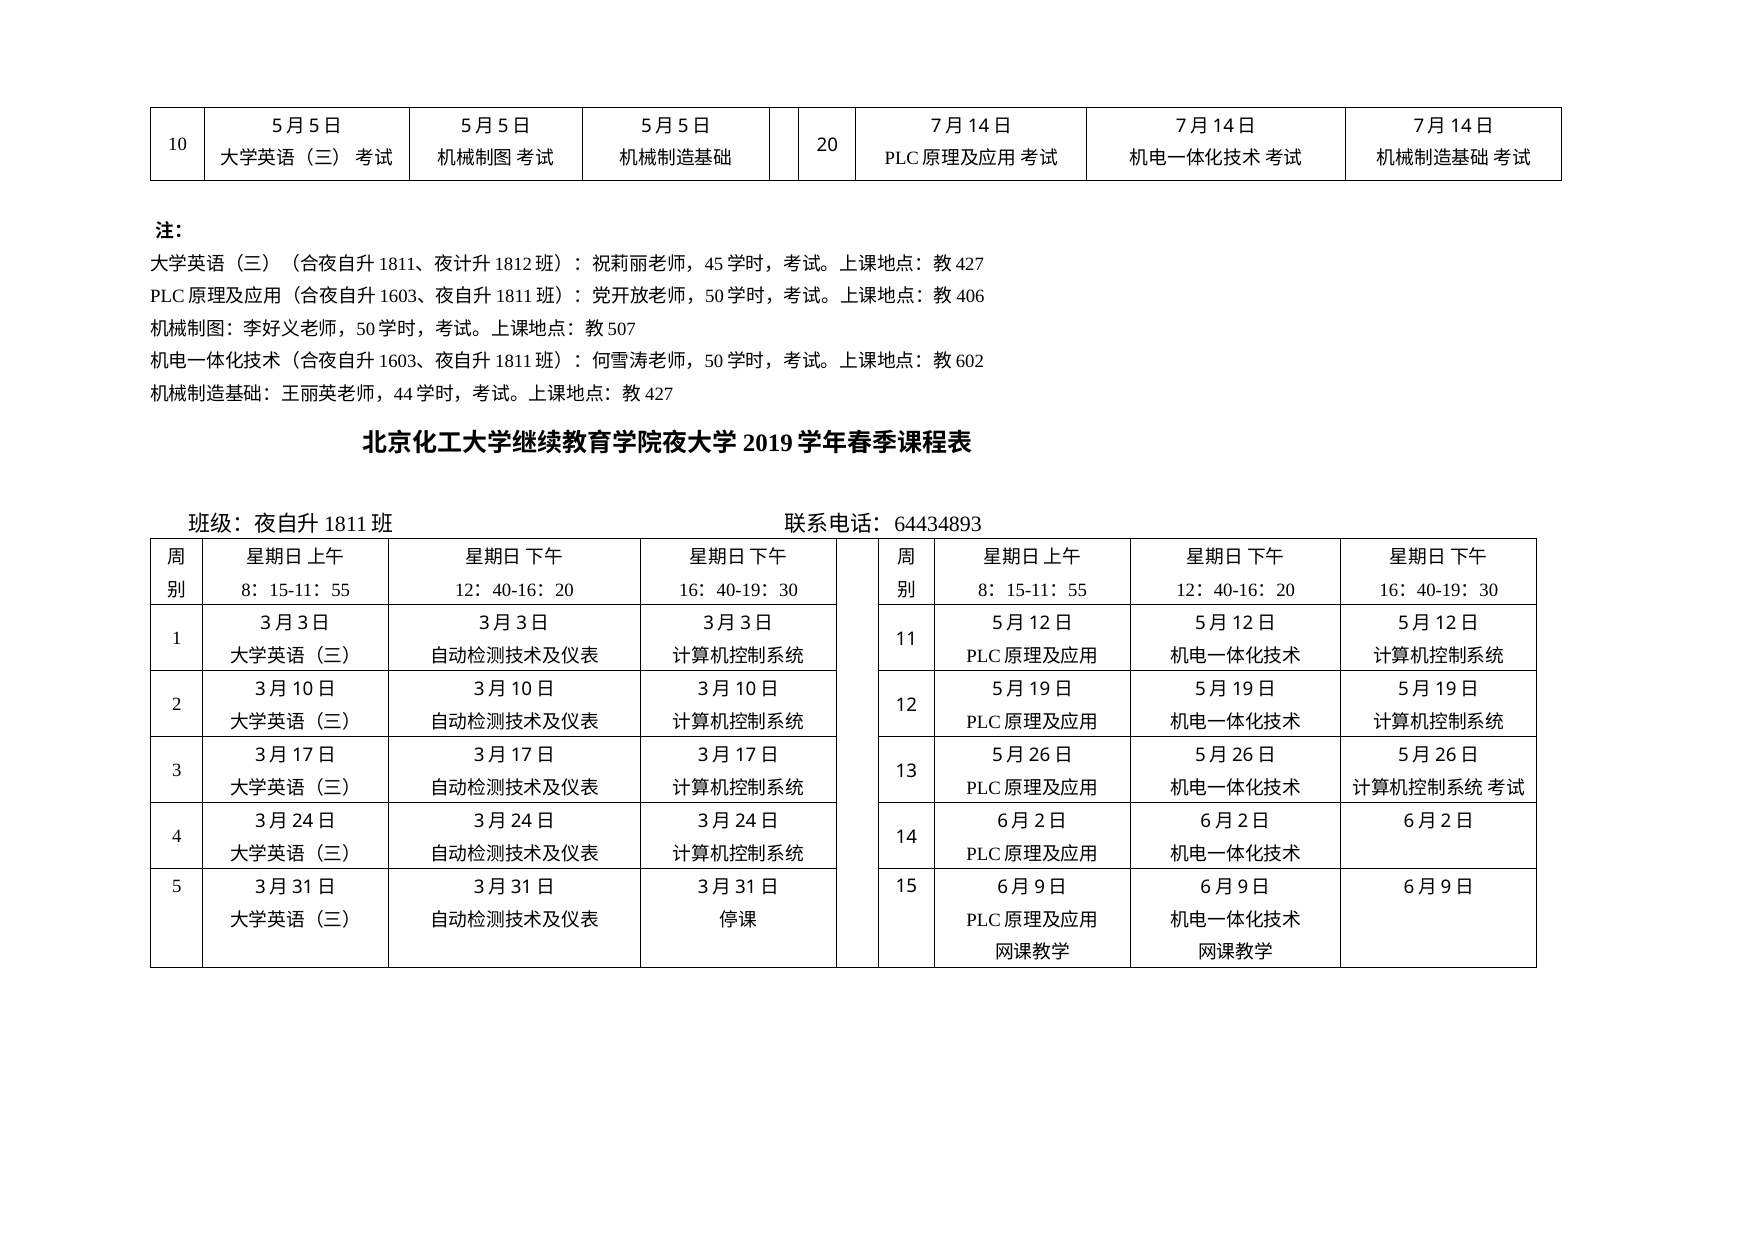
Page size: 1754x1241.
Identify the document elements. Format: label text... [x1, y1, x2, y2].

table_header 星期日 上午 8：15-11：55 [935, 539, 1130, 604]
table_cell 5月12日 计算机控制系统 [1341, 605, 1536, 670]
table_cell 5月19日 计算机控制系统 [1341, 671, 1536, 736]
table_header 星期日 上午 8：15-11：55 [203, 539, 388, 604]
text 机电一体化技术（合夜自升1603、夜自升1811班）：何雪涛老师，50学时，考试。上课地点：教602 [150, 343, 1604, 376]
table_cell 5月26日 PLC原理及应用 [935, 737, 1130, 802]
table_cell 3月17日 计算机控制系统 [641, 737, 836, 802]
table_cell 11 [879, 605, 934, 670]
table_cell 5月5日 机械制图 考试 [410, 108, 582, 179]
table_cell 10 [151, 108, 204, 179]
table_cell 3月10日 计算机控制系统 [641, 671, 836, 736]
text 注： [150, 213, 1604, 246]
table_cell 6月2日 [1341, 803, 1536, 868]
table_header [837, 539, 878, 967]
table_cell 5月5日 大学英语（三） 考试 [205, 108, 409, 179]
table_cell 5月12日 PLC原理及应用 [935, 605, 1130, 670]
table_cell 3月17日 大学英语（三） [203, 737, 388, 802]
table_cell 3月31日 停课 [641, 869, 836, 967]
table_cell 1 [151, 605, 202, 670]
table_header 星期日 下午 16：40-19：30 [1341, 539, 1536, 604]
table_cell 3 [151, 737, 202, 802]
table_cell 3月10日 大学英语（三） [203, 671, 388, 736]
table_cell 6月2日 PLC原理及应用 [935, 803, 1130, 868]
table_cell 5月12日 机电一体化技术 [1131, 605, 1340, 670]
text PLC原理及应用（合夜自升1603、夜自升1811班）：党开放老师，50学时，考试。上课地点：教406 [150, 278, 1604, 311]
table_cell 5月19日 PLC原理及应用 [935, 671, 1130, 736]
table_cell 3月17日 自动检测技术及仪表 [389, 737, 640, 802]
table_header 星期日 下午 12：40-16：20 [1131, 539, 1340, 604]
table_cell 3月24日 自动检测技术及仪表 [389, 803, 640, 868]
table_cell 3月31日 大学英语（三） [203, 869, 388, 967]
table_cell 4 [151, 803, 202, 868]
table_cell 3月31日 自动检测技术及仪表 [389, 869, 640, 967]
table_header 星期日 下午 16：40-19：30 [641, 539, 836, 604]
table_cell 5月19日 机电一体化技术 [1131, 671, 1340, 736]
table_header 周别 [151, 539, 202, 604]
table_cell 12 [879, 671, 934, 736]
table_cell 5月26日 计算机控制系统 考试 [1341, 737, 1536, 802]
table_cell 5月5日 机械制造基础 [583, 108, 769, 179]
table_cell 3月3日 计算机控制系统 [641, 605, 836, 670]
table_cell 7月14日 PLC原理及应用 考试 [856, 108, 1086, 179]
table_cell 13 [879, 737, 934, 802]
table_cell 14 [879, 803, 934, 868]
table_cell 5月26日 机电一体化技术 [1131, 737, 1340, 802]
table_header 周别 [879, 539, 934, 604]
text 机械制造基础：王丽英老师，44学时，考试。上课地点：教427 [150, 376, 1604, 408]
text 北京化工大学继续教育学院夜大学2019学年春季课程表 [150, 408, 1604, 473]
table_header 星期日 下午 12：40-16：20 [389, 539, 640, 604]
table_cell 6月9日 [1341, 869, 1536, 967]
table_cell 3月3日 自动检测技术及仪表 [389, 605, 640, 670]
table_cell 3月10日 自动检测技术及仪表 [389, 671, 640, 736]
table_cell 3月24日 计算机控制系统 [641, 803, 836, 868]
table_cell 2 [151, 671, 202, 736]
table_cell 7月14日 机械制造基础 考试 [1346, 108, 1561, 179]
table_cell 5 [151, 869, 202, 967]
table_cell 6月9日 PLC原理及应用 网课教学 [935, 869, 1130, 967]
text 班级：夜自升1811班 联系电话：64434893 [150, 506, 1604, 538]
table_cell 6月9日 机电一体化技术 网课教学 [1131, 869, 1340, 967]
table_cell 7月14日 机电一体化技术 考试 [1087, 108, 1345, 179]
table_cell 3月3日 大学英语（三） [203, 605, 388, 670]
text 大学英语（三）（合夜自升1811、夜计升1812班）：祝莉丽老师，45学时，考试。上课地点：教427 [150, 246, 1604, 278]
table_cell 15 [879, 869, 934, 967]
table_cell 6月2日 机电一体化技术 [1131, 803, 1340, 868]
table_cell 3月24日 大学英语（三） [203, 803, 388, 868]
table_cell 20 [799, 108, 855, 179]
text 机械制图：李好义老师，50学时，考试。上课地点：教507 [150, 311, 1604, 343]
